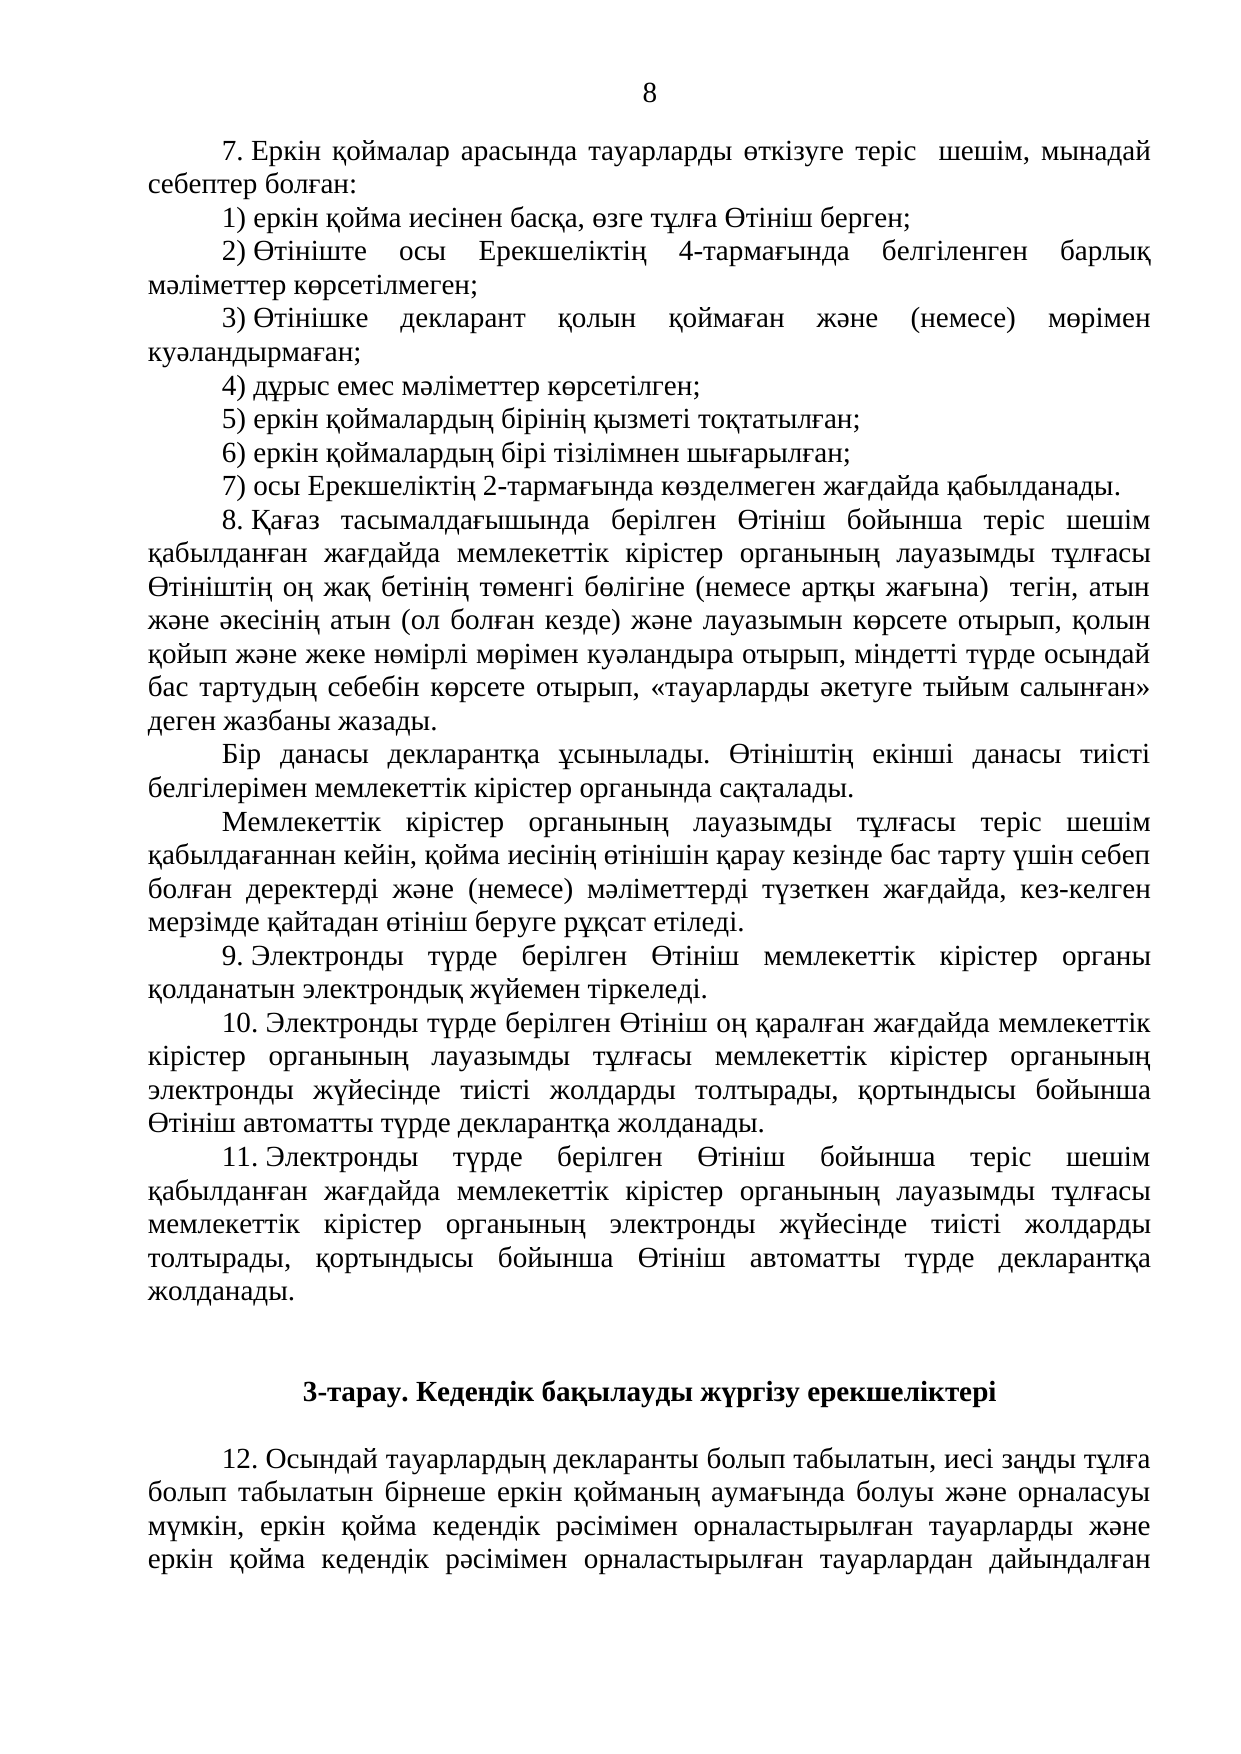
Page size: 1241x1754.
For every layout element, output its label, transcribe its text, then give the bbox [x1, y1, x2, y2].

text 1) еркін қойма иесінен басқа, өзге тұлға Өтініш берген; [148, 200, 1152, 233]
text 6) еркін қоймалардың бірі тізілімнен шығарылған; [148, 435, 1152, 468]
text Бір данасы декларантқа ұсынылады. Өтініштің екінші данасы тиісті белгілерімен мемлекеттік кірістер органында сақталады. [148, 737, 1152, 804]
text 8. Қағаз тасымалдағышында берілген Өтініш бойынша теріс шешім қабылданған жағдайда мемлекеттік кірістер органының лауазымды тұлғасы Өтініштің оң жақ бетінің төменгі бөлігіне (немесе артқы жағына) тегін, атын және әкесінің атын (ол болған кезде) және лауазымын көрсете отырып, қолын қойып және жеке нөмірлі мөрімен куәландыра отырып, міндетті түрде осындай бас тартудың себебін көрсете отырып, «тауарларды әкетуге тыйым салынған» деген жазбаны жазады. [148, 502, 1152, 737]
text 5) еркін қоймалардың бірінің қызметі тоқтатылған; [148, 401, 1152, 435]
text 10. Электронды түрде берілген Өтініш оң қаралған жағдайда мемлекеттік кірістер органының лауазымды тұлғасы мемлекеттік кірістер органының электронды жүйесінде тиісті жолдарды толтырады, қортындысы бойынша Өтініш автоматты түрде декларантқа жолданады. [148, 1005, 1152, 1139]
text 4) дұрыс емес мәліметтер көрсетілген; [148, 368, 1152, 401]
text 7. Еркін қоймалар арасында тауарларды өткізуге теріс шешім, мынадай себептер болған: [148, 133, 1152, 200]
text 2) Өтініште осы Ерекшеліктің 4-тармағында белгіленген барлық мәліметтер көрсетілмеген; [148, 233, 1152, 301]
text Мемлекеттік кірістер органының лауазымды тұлғасы теріс шешім қабылдағаннан кейін, қойма иесінің өтінішін қарау кезінде бас тарту үшін себеп болған деректерді және (немесе) мәліметтерді түзеткен жағдайда, кез-келген мерзімде қайтадан өтініш беруге рұқсат етіледі. [148, 804, 1152, 938]
text 3-тарау. Кедендік бақылауды жүргізу ерекшеліктері [148, 1374, 1152, 1407]
text 11. Электронды түрде берілген Өтініш бойынша теріс шешім қабылданған жағдайда мемлекеттік кірістер органының лауазымды тұлғасы мемлекеттік кірістер органының электронды жүйесінде тиісті жолдарды толтырады, қортындысы бойынша Өтініш автоматты түрде декларантқа жолданады. [148, 1139, 1152, 1307]
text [148, 1441, 1152, 1575]
text 7) осы Ерекшеліктің 2-тармағында көзделмеген жағдайда қабылданады. [148, 468, 1152, 502]
text 9. Электронды түрде берілген Өтініш мемлекеттік кірістер органы қолданатын электрондық жүйемен тіркеледі. [148, 938, 1152, 1005]
text 3) Өтінішке декларант қолын қоймаған және (немесе) мөрімен куәландырмаған; [148, 301, 1152, 368]
